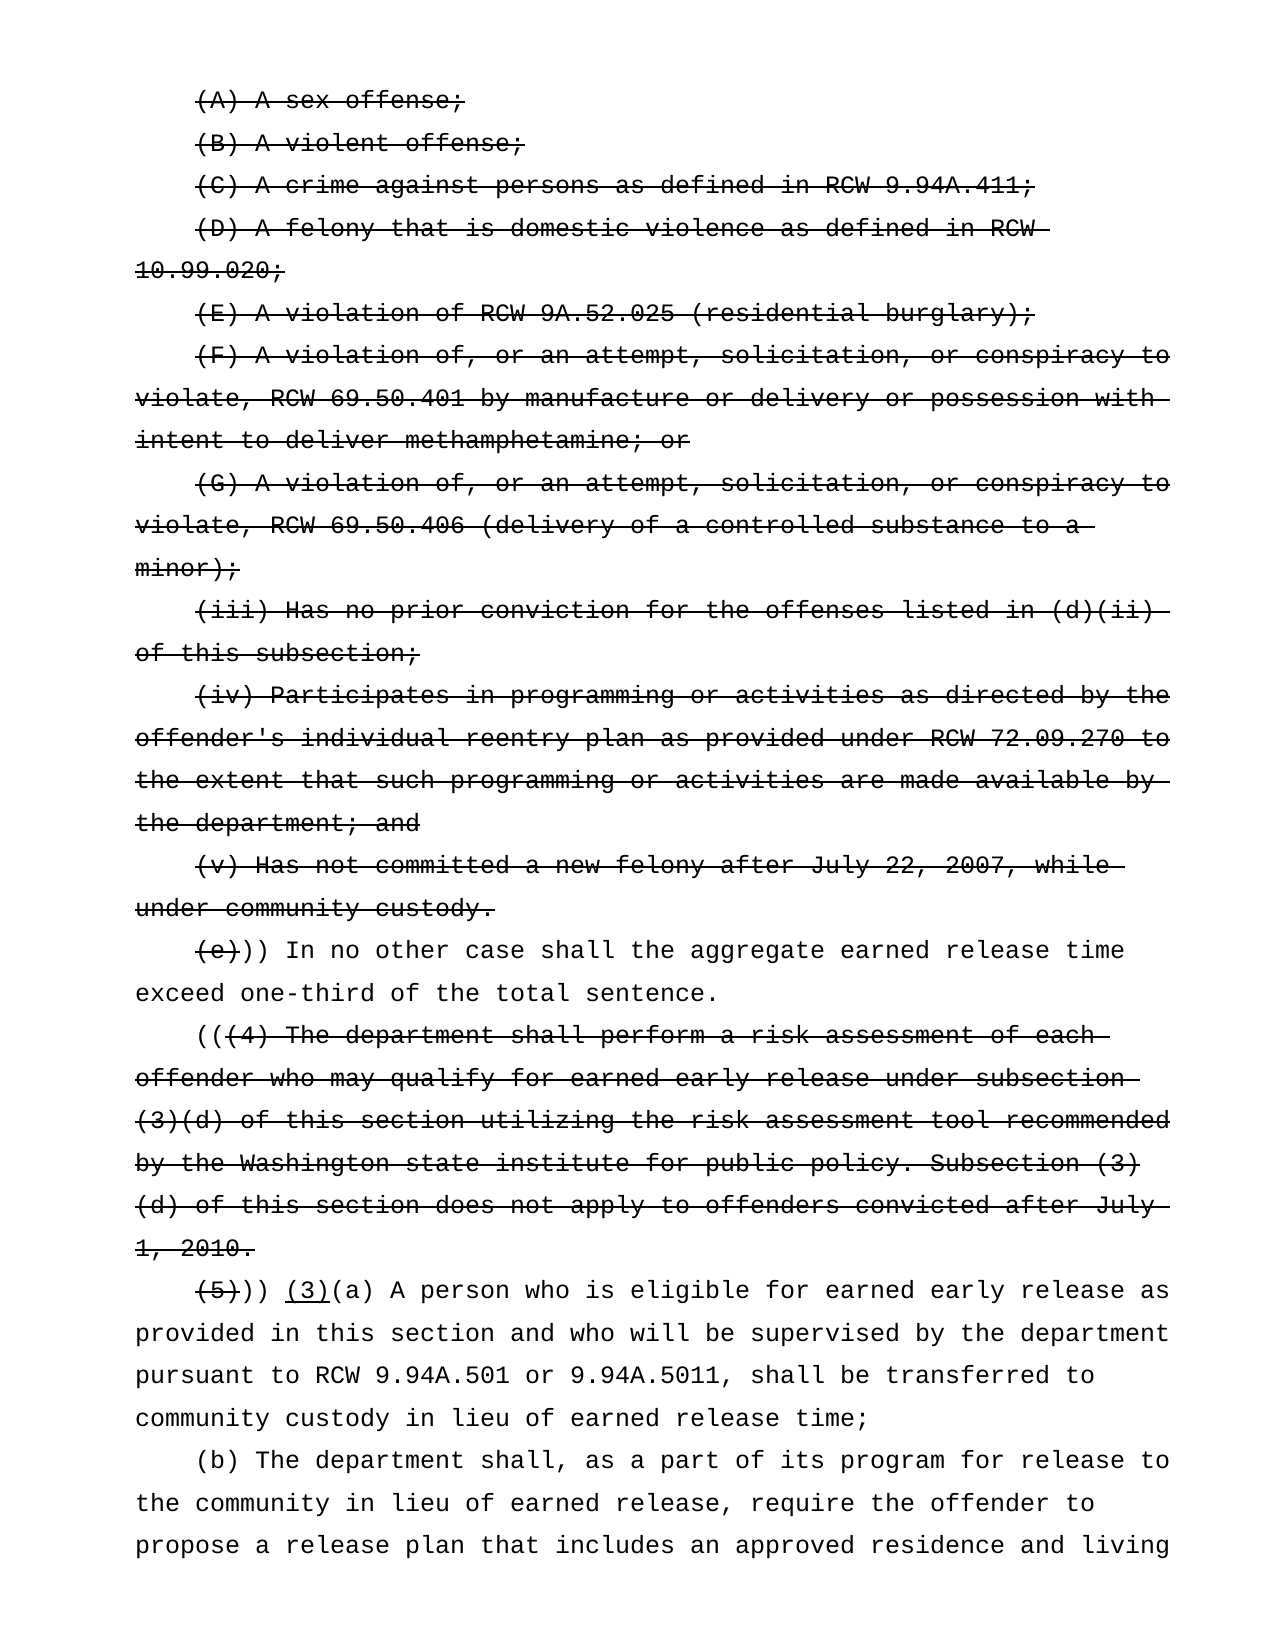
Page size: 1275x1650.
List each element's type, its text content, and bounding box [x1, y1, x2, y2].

text (F) A violation of, or an attempt, solicitation, or conspiracy to violate, RCW 69.50.401 by manufacture or delivery or possession with intent to deliver methamphetamine; or [135, 401, 1170, 457]
text (G) A violation of, or an attempt, solicitation, or conspiracy to violate, RCW 69.50.406 (delivery of a controlled substance to a minor); [135, 457, 1170, 585]
text (5))) (3)(a) A person who is eligible for earned early release as provided in this section and who will be supervised by the department pursuant to RCW 9.94A.501 or 9.94A.5011, shall be transferred to community custody in lieu of earned release time; [135, 1265, 1170, 1435]
text (E) A violation of RCW 9A.52.025 (residential burglary); [135, 287, 1170, 330]
text (A) A sex offense; [135, 75, 1170, 117]
text (iv) Participates in programming or activities as directed by the offender's individual reentry plan as provided under RCW 72.09.270 to the extent that such programming or activities are made available by the department; and [135, 741, 1170, 781]
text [135, 1435, 1170, 1562]
text (v) Has not committed a new felony after July 22, 2007, while under community custody. [135, 840, 1170, 925]
text (iv) Participates in programming or activities as directed by the offender's individual reentry plan as provided under RCW 72.09.270 to the extent that such programming or activities are made available by the department; and [135, 670, 1170, 739]
text (F) A violation of, or an attempt, solicitation, or conspiracy to violate, RCW 69.50.401 by manufacture or delivery or possession with intent to deliver methamphetamine; or [135, 330, 1170, 399]
text (((4) The department shall perform a risk assessment of each offender who may qualify for earned early release under subsection (3)(d) of this section utilizing the risk assessment tool recommended by the Washington state institute for public policy. Subsection (3)(d) of this section does not apply to offenders convicted after July 1, 2010. [135, 1010, 1170, 1121]
text (iv) Participates in programming or activities as directed by the offender's individual reentry plan as provided under RCW 72.09.270 to the extent that such programming or activities are made available by the department; and [135, 783, 1170, 840]
text (((4) The department shall perform a risk assessment of each offender who may qualify for earned early release under subsection (3)(d) of this section utilizing the risk assessment tool recommended by the Washington state institute for public policy. Subsection (3)(d) of this section does not apply to offenders convicted after July 1, 2010. [135, 1208, 1170, 1265]
text (iii) Has no prior conviction for the offenses listed in (d)(ii) of this subsection; [135, 585, 1170, 670]
text (e))) In no other case shall the aggregate earned release time exceed one-third of the total sentence. [135, 925, 1170, 1010]
text (C) A crime against persons as defined in RCW 9.94A.411; [135, 160, 1170, 202]
text (B) A violent offense; [135, 117, 1170, 160]
text (D) A felony that is domestic violence as defined in RCW 10.99.020; [135, 202, 1170, 287]
text (((4) The department shall perform a risk assessment of each offender who may qualify for earned early release under subsection (3)(d) of this section utilizing the risk assessment tool recommended by the Washington state institute for public policy. Subsection (3)(d) of this section does not apply to offenders convicted after July 1, 2010. [135, 1123, 1170, 1206]
